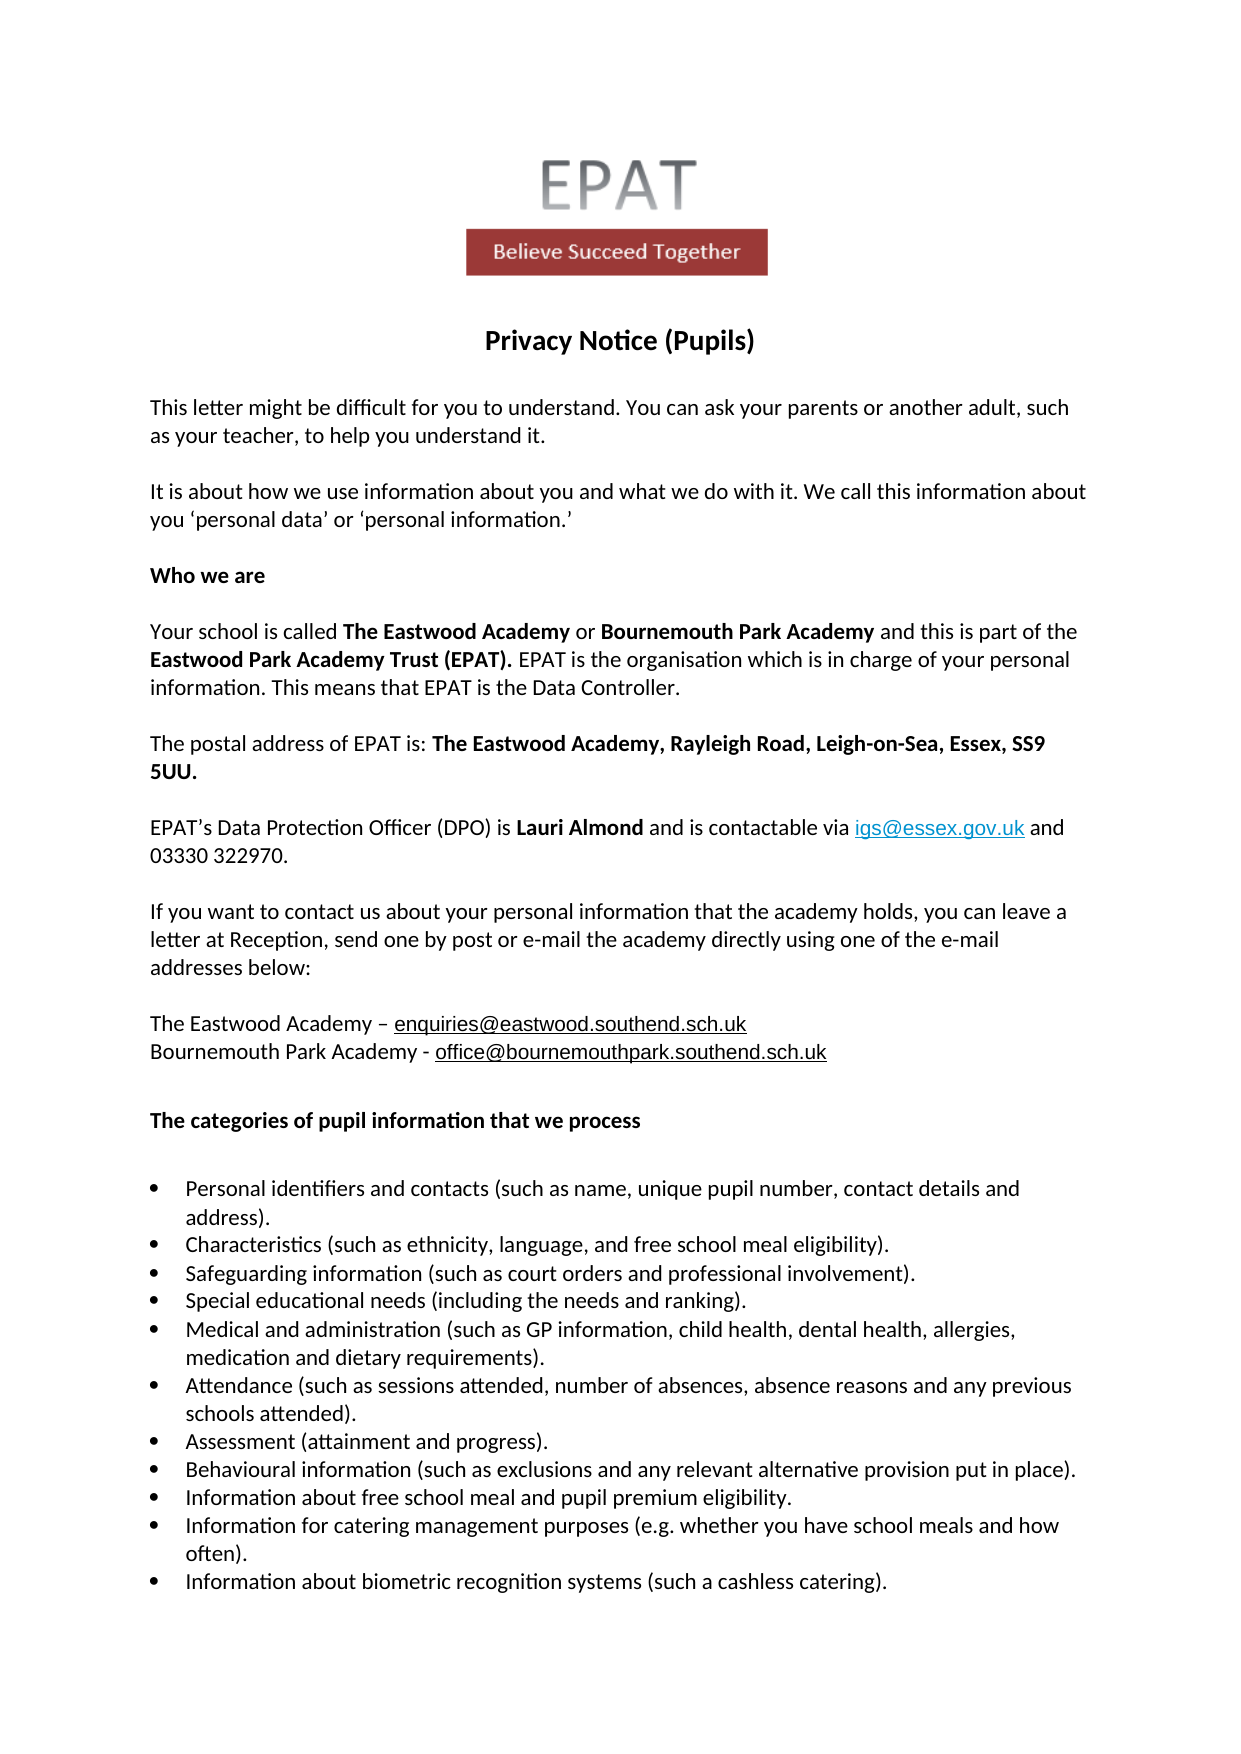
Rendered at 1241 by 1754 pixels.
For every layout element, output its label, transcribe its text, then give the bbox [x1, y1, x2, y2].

text Your school is called The Eastwood Academy or Bournemouth Park Academy and this is part of the Eastwood Park Academy Trust (EPAT). EPAT is the organisation which is in charge of your personal information. This means that EPAT is the Data Controller. [150, 617, 1090, 701]
text This letter might be difficult for you to understand. You can ask your parents or another adult, such as your teacher, to help you understand it. [150, 393, 1090, 449]
list Personal identifiers and contacts (such as name, unique pupil number, contact details and address). [150, 1174, 1090, 1231]
list Information for catering management purposes (e.g. whether you have school meals and how often). [150, 1511, 1090, 1567]
text Privacy Notice (Pupils) [150, 322, 1090, 357]
picture [457, 150, 784, 294]
text It is about how we use information about you and what we do with it. We call this information about you ‘personal data’ or ‘personal information.’ [150, 477, 1090, 533]
list Medical and administration (such as GP information, child health, dental health, allergies, medication and dietary requirements). [150, 1315, 1090, 1371]
list Characteristics (such as ethnicity, language, and free school meal eligibility). [150, 1231, 1090, 1259]
text EPAT’s Data Protection Officer (DPO) is Lauri Almond and is contactable via igs@essex.gov.uk and 03330 322970. [150, 813, 1090, 869]
text The postal address of EPAT is: The Eastwood Academy, Rayleigh Road, Leigh-on-Sea, Essex, SS9 5UU. [150, 729, 1090, 785]
text Who we are [150, 561, 1090, 589]
list Attendance (such as sessions attended, number of absences, absence reasons and any previous schools attended). [150, 1371, 1090, 1427]
text The categories of pupil information that we process [150, 1106, 1090, 1134]
list Assessment (attainment and progress). [150, 1427, 1090, 1455]
text If you want to contact us about your personal information that the academy holds, you can leave a letter at Reception, send one by post or e-mail the academy directly using one of the e-mail addresses below: [150, 897, 1090, 981]
list Behavioural information (such as exclusions and any relevant alternative provision put in place). [150, 1455, 1090, 1483]
list Information about biometric recognition systems (such a cashless catering). [150, 1567, 1090, 1595]
list Special educational needs (including the needs and ranking). [150, 1287, 1090, 1315]
list Information about free school meal and pupil premium eligibility. [150, 1483, 1090, 1511]
text The Eastwood Academy – enquiries@eastwood.southend.sch.uk [150, 1009, 1090, 1037]
list Safeguarding information (such as court orders and professional involvement). [150, 1259, 1090, 1287]
text Bournemouth Park Academy - office@bournemouthpark.southend.sch.uk [150, 1037, 1090, 1066]
